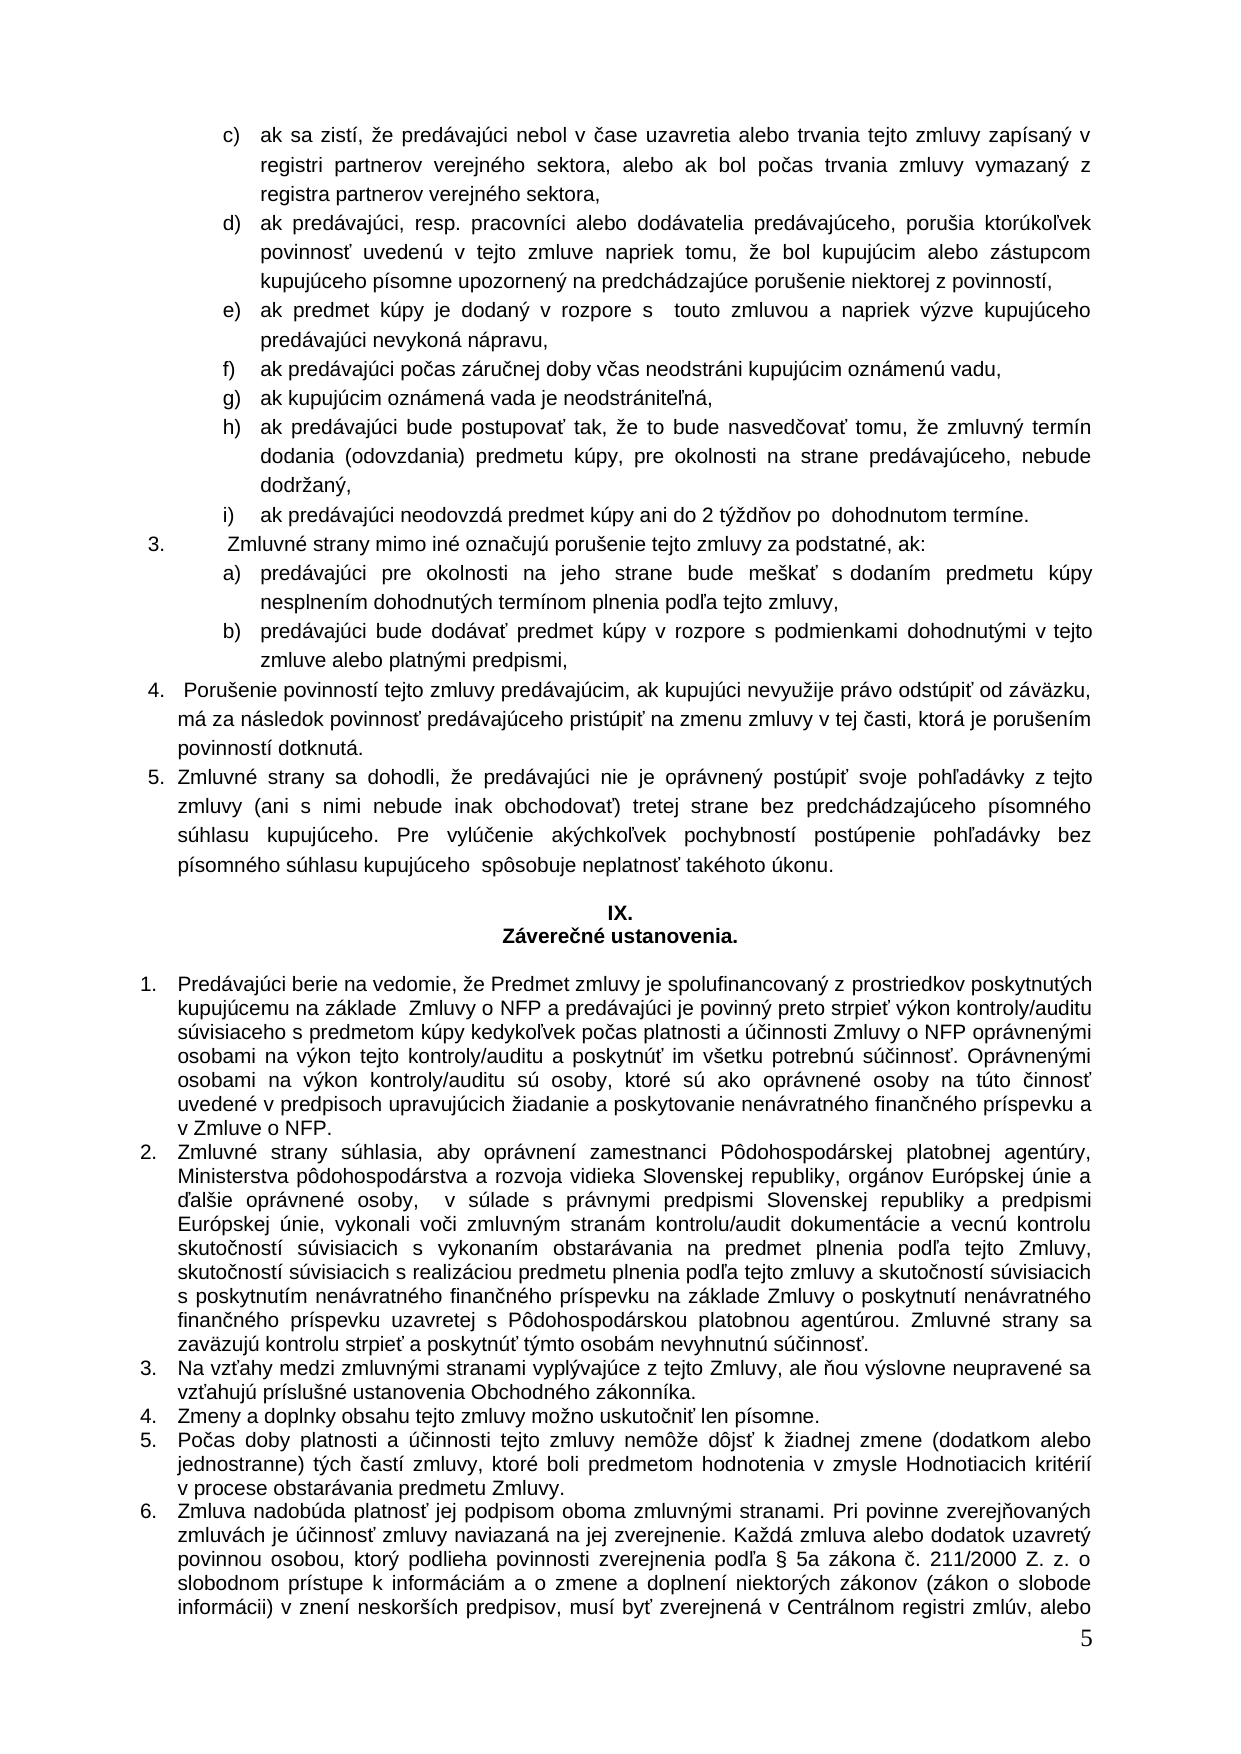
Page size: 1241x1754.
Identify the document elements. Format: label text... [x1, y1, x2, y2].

list Zmluvné strany súhlasia, aby oprávnení zamestnanci Pôdohospodárskej platobnej agentúry, Ministerstva pôdohospodárstva a rozvoja vidieka Slovenskej republiky, orgánov Európskej únie a ďalšie oprávnené osoby, v súlade s právnymi predpismi Slovenskej republiky a predpismi Európskej únie, vykonali voči zmluvným stranám kontrolu/audit dokumentácie a vecnú kontrolu skutočností súvisiacich s vykonaním obstarávania na predmet plnenia podľa tejto Zmluvy, skutočností súvisiacich s realizáciou predmetu plnenia podľa tejto zmluvy a skutočností súvisiacich s poskytnutím nenávratného finančného príspevku na základe Zmluvy o poskytnutí nenávratného finančného príspevku uzavretej s Pôdohospodárskou platobnou agentúrou. Zmluvné strany sa zaväzujú kontrolu strpieť a poskytnúť týmto osobám nevyhnutnú súčinnosť. [140, 1140, 1092, 1356]
list Predávajúci berie na vedomie, že Predmet zmluvy je spolufinancovaný z prostriedkov poskytnutých kupujúcemu na základe Zmluvy o NFP a predávajúci je povinný preto strpieť výkon kontroly/auditu súvisiaceho s predmetom kúpy kedykoľvek počas platnosti a účinnosti Zmluvy o NFP oprávnenými osobami na výkon tejto kontroly/auditu a poskytnúť im všetku potrebnú súčinnosť. Oprávnenými osobami na výkon kontroly/auditu sú osoby, ktoré sú ako oprávnené osoby na túto činnosť uvedené v predpisoch upravujúcich žiadanie a poskytovanie nenávratného finančného príspevku a v Zmluve o NFP. [140, 972, 1092, 1140]
list ak predávajúci neodovzdá predmet kúpy ani do 2 týždňov po dohodnutom termíne. [223, 497, 1092, 526]
list ak predávajúci, resp. pracovníci alebo dodávatelia predávajúceho, porušia ktorúkoľvek povinnosť uvedenú v tejto zmluve napriek tomu, že bol kupujúcim alebo zástupcom kupujúceho písomne upozornený na predchádzajúce porušenie niektorej z povinností, [223, 206, 1092, 293]
list Zmeny a doplnky obsahu tejto zmluvy možno uskutočniť len písomne. [140, 1403, 1092, 1427]
list Na vzťahy medzi zmluvnými stranami vyplývajúce z tejto Zmluvy, ale ňou výslovne neupravené sa vzťahujú príslušné ustanovenia Obchodného zákonníka. [140, 1356, 1092, 1403]
list ak kupujúcim oznámená vada je neodstrániteľná, [223, 381, 1092, 410]
list ak sa zistí, že predávajúci nebol v čase uzavretia alebo trvania tejto zmluvy zapísaný v registri partnerov verejného sektora, alebo ak bol počas trvania zmluvy vymazaný z registra partnerov verejného sektora, [223, 118, 1092, 206]
list predávajúci bude dodávať predmet kúpy v rozpore s podmienkami dohodnutými v tejto zmluve alebo platnými predpismi, [223, 614, 1092, 672]
list ak predmet kúpy je dodaný v rozpore s touto zmluvou a napriek výzve kupujúceho predávajúci nevykoná nápravu, [223, 293, 1092, 351]
list predávajúci pre okolnosti na jeho strane bude meškať s dodaním predmetu kúpy nesplnením dohodnutých termínom plnenia podľa tejto zmluvy, [223, 556, 1092, 614]
list Zmluvné strany mimo iné označujú porušenie tejto zmluvy za podstatné, ak: [148, 526, 1092, 556]
text IX. [148, 900, 1092, 924]
list ak predávajúci bude postupovať tak, že to bude nasvedčovať tomu, že zmluvný termín dodania (odovzdania) predmetu kúpy, pre okolnosti na strane predávajúceho, nebude dodržaný, [223, 410, 1092, 497]
list Porušenie povinností tejto zmluvy predávajúcim, ak kupujúci nevyužije právo odstúpiť od záväzku, má za následok povinnosť predávajúceho pristúpiť na zmenu zmluvy v tej časti, ktorá je porušením povinností dotknutá. [148, 672, 1092, 760]
list Zmluvné strany sa dohodli, že predávajúci nie je oprávnený postúpiť svoje pohľadávky z tejto zmluvy (ani s nimi nebude inak obchodovať) tretej strane bez predchádzajúceho písomného súhlasu kupujúceho. Pre vylúčenie akýchkoľvek pochybností postúpenie pohľadávky bez písomného súhlasu kupujúceho spôsobuje neplatnosť takéhoto úkonu. [148, 760, 1092, 876]
list Počas doby platnosti a účinnosti tejto zmluvy nemôže dôjsť k žiadnej zmene (dodatkom alebo jednostranne) tých častí zmluvy, ktoré boli predmetom hodnotenia v zmysle Hodnotiacich kritérií v procese obstarávania predmetu Zmluvy. [140, 1427, 1092, 1499]
text Záverečné ustanovenia. [148, 924, 1092, 948]
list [140, 1499, 1092, 1619]
list ak predávajúci počas záručnej doby včas neodstráni kupujúcim oznámenú vadu, [223, 351, 1092, 381]
